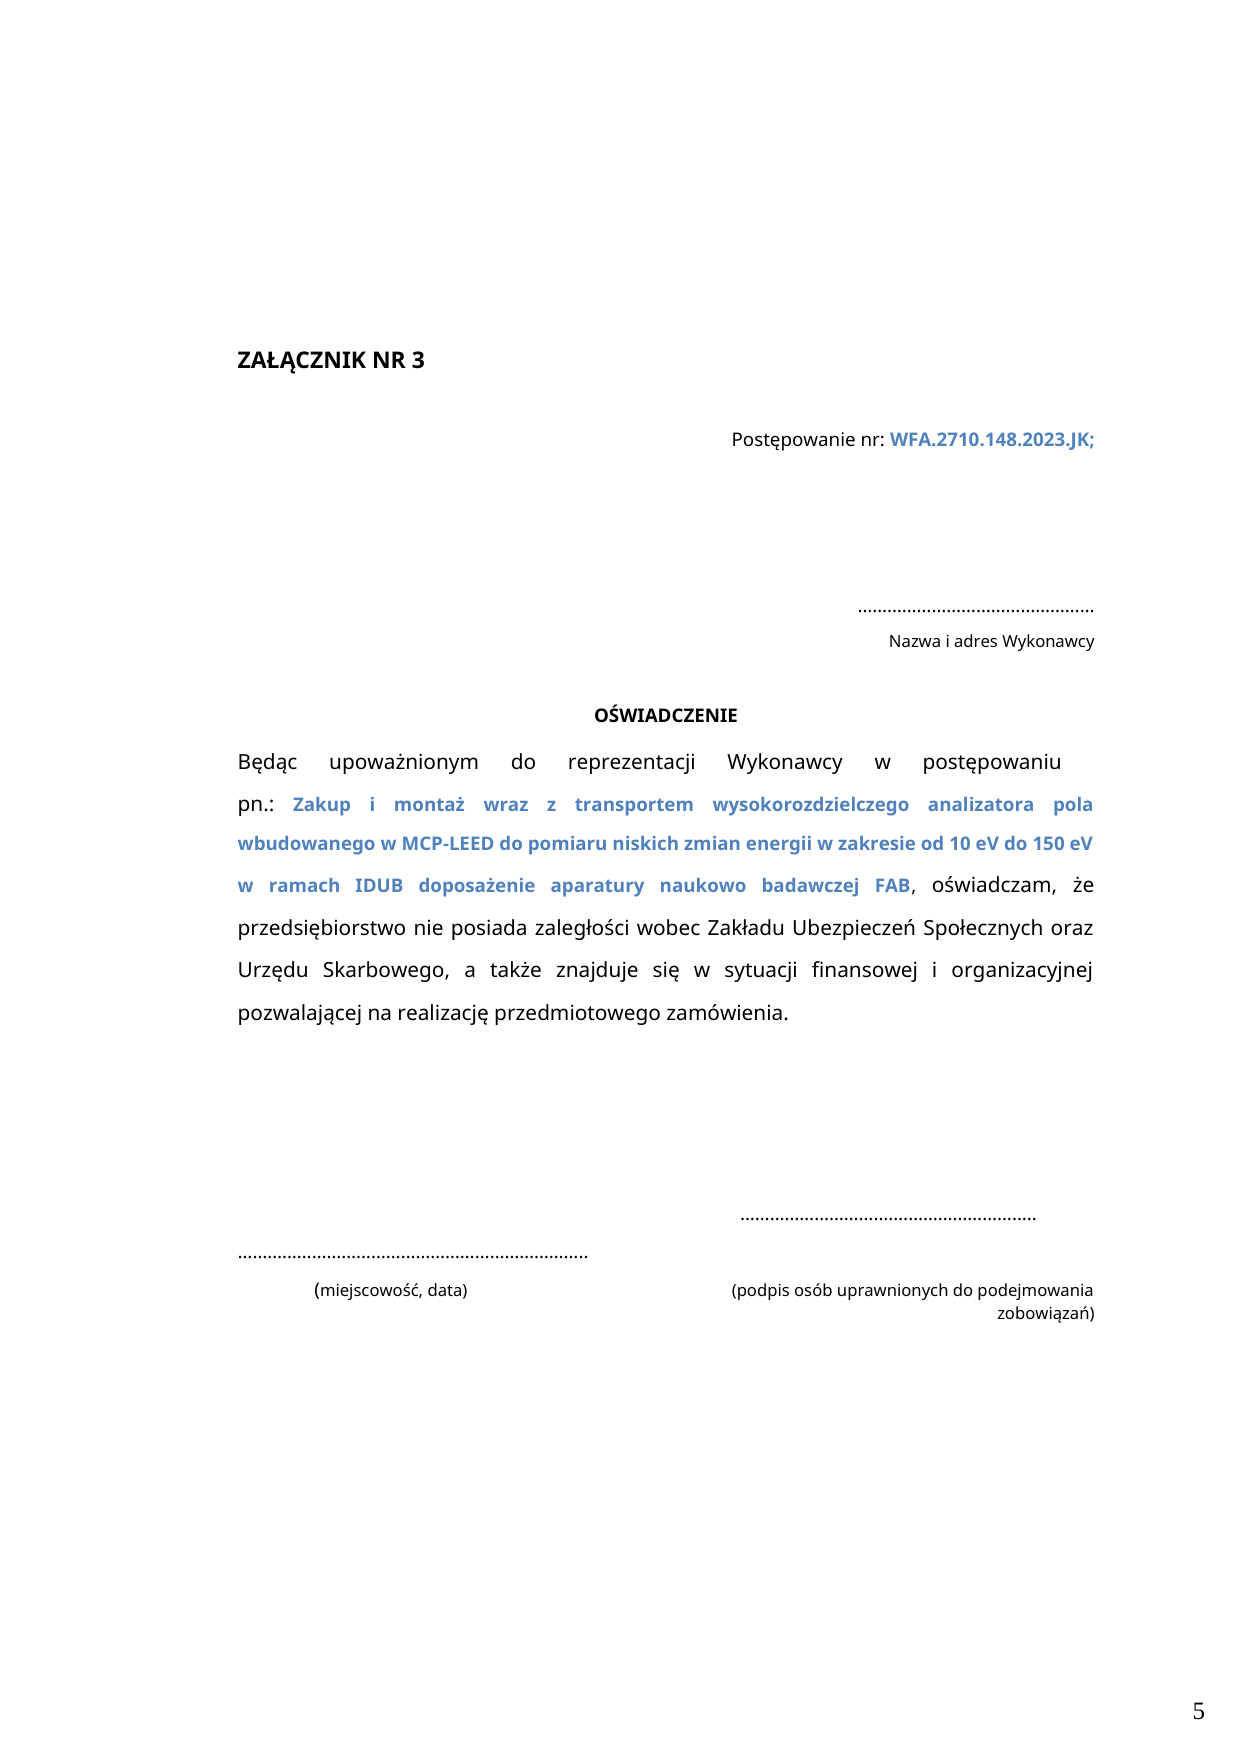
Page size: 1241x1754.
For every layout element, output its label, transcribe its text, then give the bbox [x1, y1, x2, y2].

text ………………………….……………………….. …………………………………………………………….. [237, 1200, 1094, 1264]
text OŚWIADCZENIE [237, 702, 1094, 728]
text ZAŁĄCZNIK NR 3 [237, 344, 1094, 375]
text Będąc upoważnionym do reprezentacji Wykonawcy w postępowaniu pn.: Zakup i montaż wraz z transportem wysokorozdzielczego analizatora pola wbudowanego w MCP-LEED do pomiaru niskich zmian energii w zakresie od 10 eV do 150 eV w ramach IDUB doposażenie aparatury naukowo badawczej FAB, oświadczam, że przedsiębiorstwo nie posiada zaległości wobec Zakładu Ubezpieczeń Społecznych oraz Urzędu Skarbowego, a także znajduje się w sytuacji finansowej i organizacyjnej pozwalającej na realizację przedmiotowego zamówienia. [237, 747, 1094, 1027]
text Nazwa i adres Wykonawcy [237, 630, 1094, 653]
text (miejscowość, data) (podpis osób uprawnionych do podejmowania zobowiązań) [237, 1276, 1094, 1324]
text Postępowanie nr: WFA.2710.148.2023.JK; [237, 426, 1094, 452]
text ………………………………………… [237, 592, 1094, 617]
